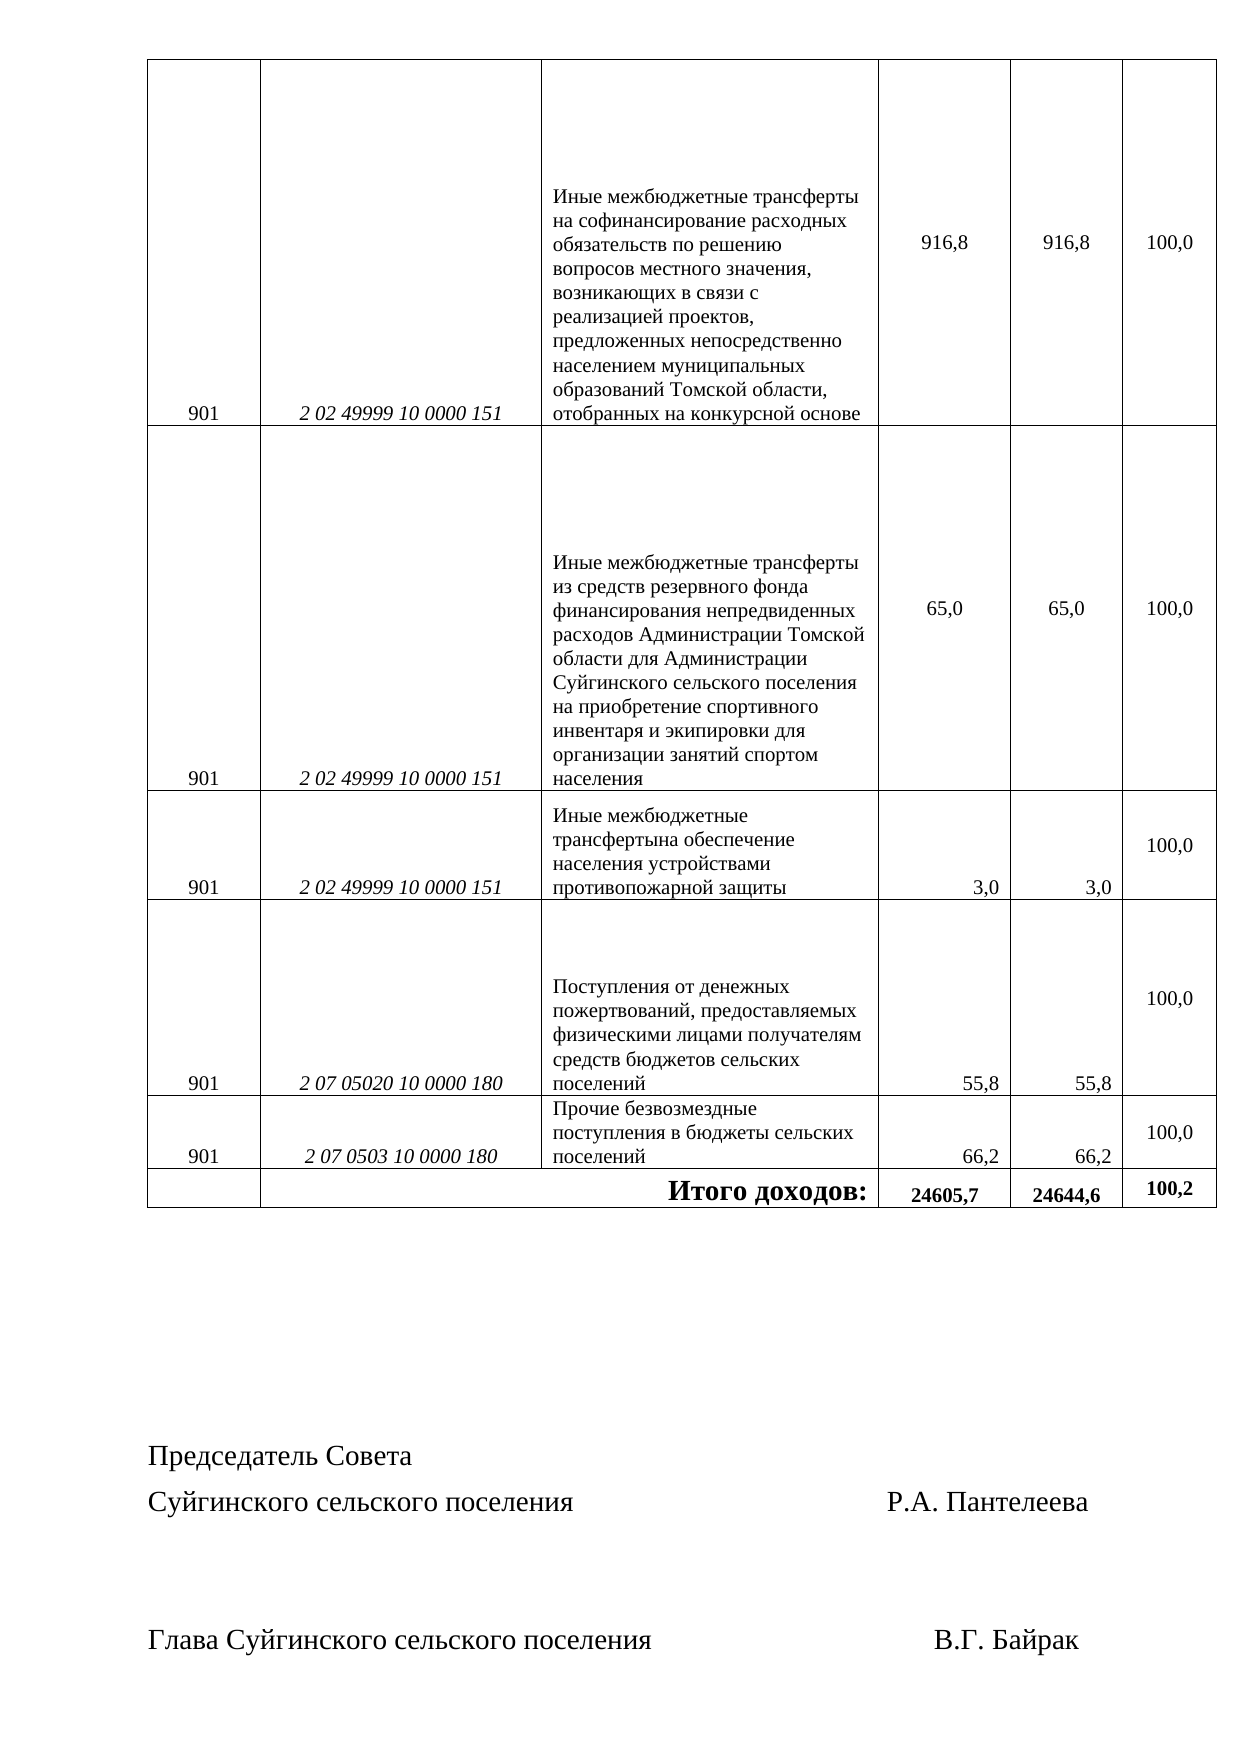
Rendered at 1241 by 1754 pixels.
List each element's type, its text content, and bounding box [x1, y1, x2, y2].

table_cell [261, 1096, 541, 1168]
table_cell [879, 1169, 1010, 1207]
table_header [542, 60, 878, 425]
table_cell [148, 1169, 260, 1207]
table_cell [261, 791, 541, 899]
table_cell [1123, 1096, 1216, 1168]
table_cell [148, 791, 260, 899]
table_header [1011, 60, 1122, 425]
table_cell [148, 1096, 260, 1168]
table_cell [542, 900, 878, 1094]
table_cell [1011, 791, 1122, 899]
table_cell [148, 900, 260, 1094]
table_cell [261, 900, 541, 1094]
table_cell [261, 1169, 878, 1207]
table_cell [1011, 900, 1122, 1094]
text Суйгинского сельского поселения Р.А. Пантелеева [148, 1484, 1181, 1518]
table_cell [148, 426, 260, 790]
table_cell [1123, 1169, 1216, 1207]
text Глава Суйгинского сельского поселения В.Г. Байрак [148, 1622, 1181, 1656]
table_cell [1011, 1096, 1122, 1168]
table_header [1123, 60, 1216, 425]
text Председатель Совета [148, 1438, 1181, 1472]
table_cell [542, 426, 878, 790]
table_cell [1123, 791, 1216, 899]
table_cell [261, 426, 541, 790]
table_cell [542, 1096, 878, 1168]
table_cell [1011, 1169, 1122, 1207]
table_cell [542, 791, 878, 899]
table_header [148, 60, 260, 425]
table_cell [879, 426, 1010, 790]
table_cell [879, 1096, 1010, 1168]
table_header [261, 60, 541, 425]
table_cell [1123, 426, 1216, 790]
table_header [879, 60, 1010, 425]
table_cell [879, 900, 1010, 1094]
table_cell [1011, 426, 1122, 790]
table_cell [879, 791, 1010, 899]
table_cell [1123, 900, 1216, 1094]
